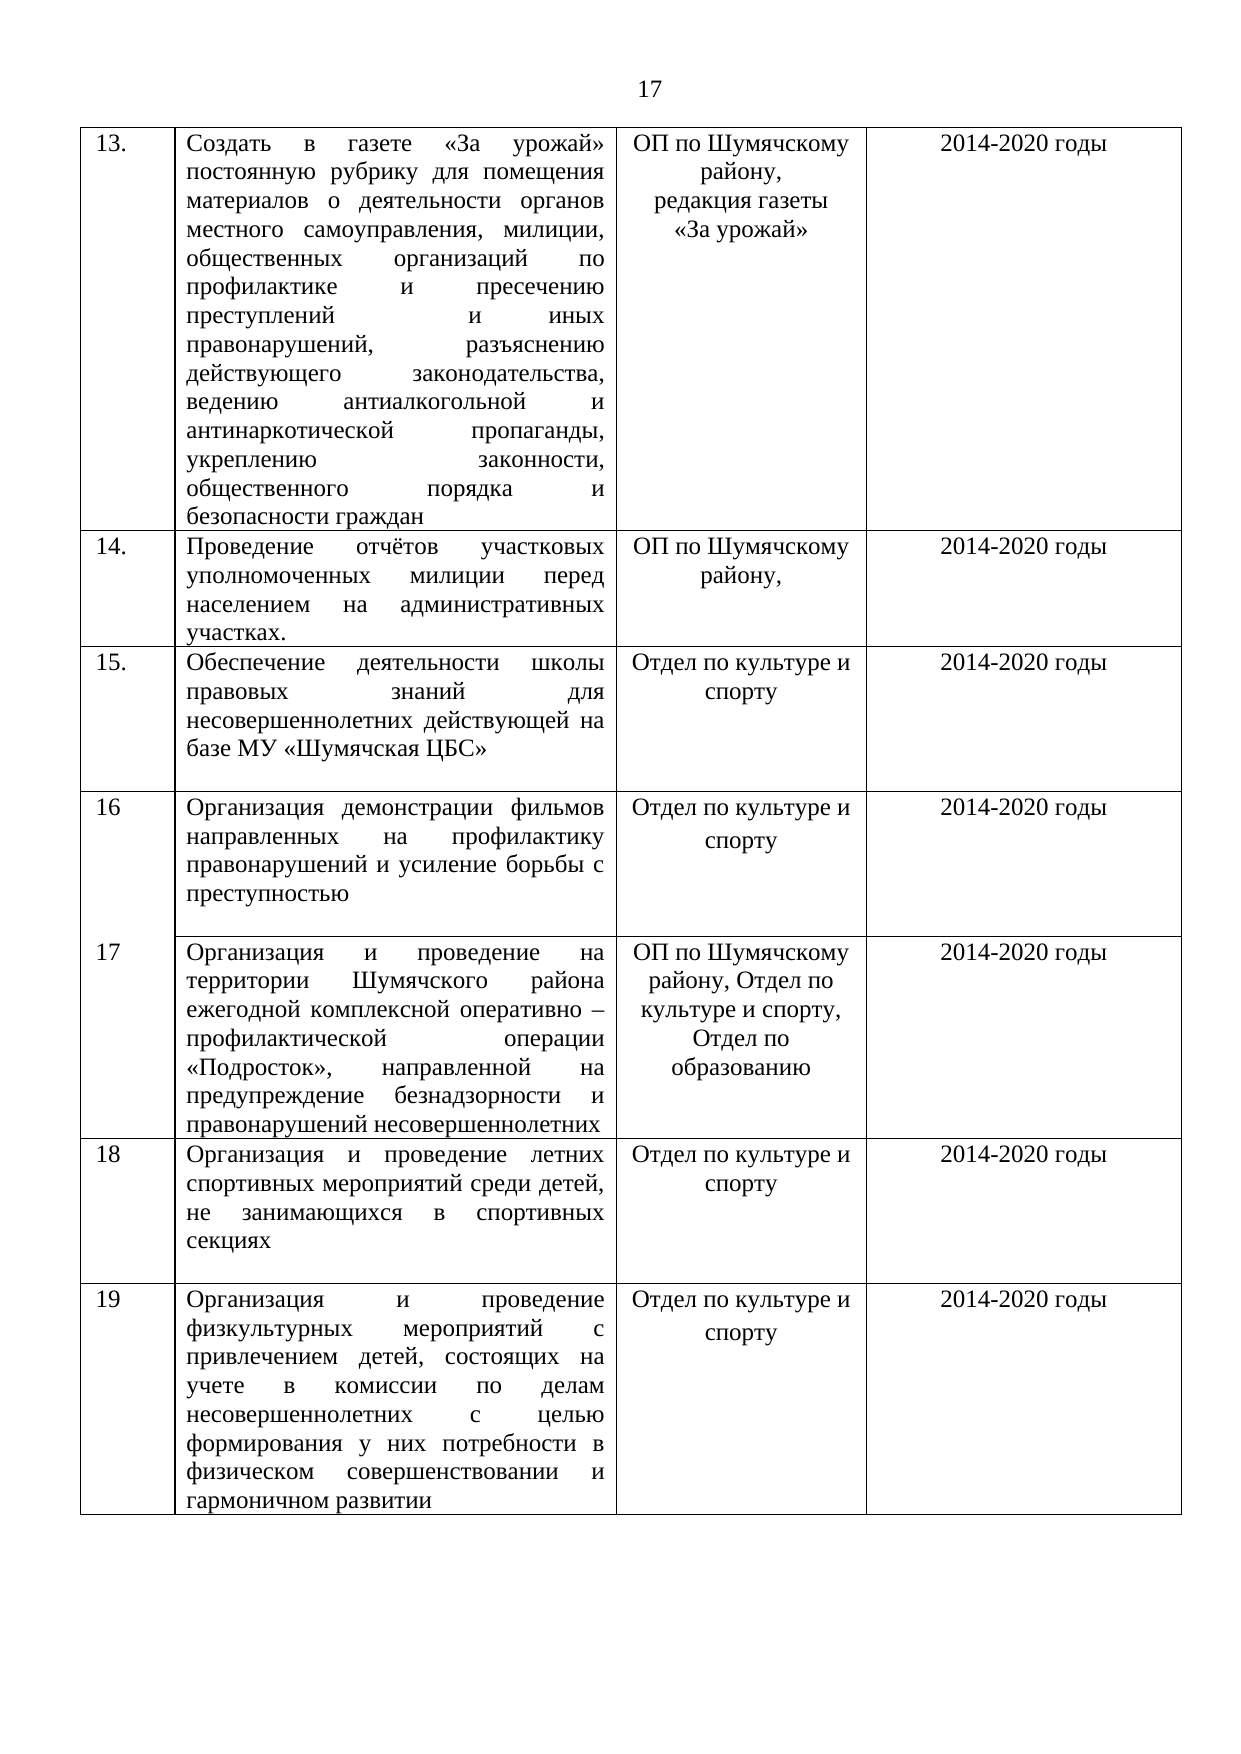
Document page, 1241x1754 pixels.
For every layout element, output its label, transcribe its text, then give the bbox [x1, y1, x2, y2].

table_cell Организация и проведение летних спортивных мероприятий среди детей, не занимающихся в спортивных секциях [176, 1139, 616, 1283]
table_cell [617, 1284, 866, 1514]
table_cell 13. [81, 128, 174, 530]
table_cell 2014-2020 годы [867, 128, 1181, 530]
table_cell Создать в газете «За урожай» постоянную рубрику для помещения материалов о деятельности органов местного самоуправления, милиции, общественных организаций по профилактике и пресечению преступлений и иных правонарушений, разъяснению действующего законодательства, ведению антиалкогольной и антинаркотической пропаганды, укреплению законности, общественного порядка и безопасности граждан [176, 128, 616, 530]
table_cell ОП по Шумячскому району, редакция газеты «За урожай» [617, 128, 866, 530]
table_cell 15. [81, 647, 174, 791]
table_cell 17 [81, 936, 174, 1138]
table_cell 2014-2020 годы [867, 792, 1181, 936]
table_cell Отдел по культуре и спорту [617, 647, 866, 791]
table_cell Отдел по культуре и спорту [617, 792, 866, 936]
table_cell Проведение отчётов участковых уполномоченных милиции перед населением на административных участках. [176, 531, 616, 646]
table_cell 2014-2020 годы [867, 937, 1181, 1138]
table_cell 14. [81, 531, 174, 646]
table_cell 2014-2020 годы [867, 531, 1181, 646]
table_cell Организация и проведение на территории Шумячского района ежегодной комплексной оперативно – профилактической операции «Подросток», направленной на предупреждение безнадзорности и правонарушений несовершеннолетних [176, 937, 616, 1138]
table_cell Отдел по культуре и спорту [617, 1139, 866, 1283]
table_cell 2014-2020 годы [867, 1139, 1181, 1283]
table_cell Обеспечение деятельности школы правовых знаний для несовершеннолетних действующей на базе МУ «Шумячская ЦБС» [176, 647, 616, 791]
table_cell Организация демонстрации фильмов направленных на профилактику правонарушений и усиление борьбы с преступностью [176, 792, 616, 936]
table_cell 19 [81, 1284, 174, 1514]
table_cell ОП по Шумячскому району, Отдел по культуре и спорту, Отдел по образованию [617, 937, 866, 1138]
table_cell 2014-2020 годы [867, 647, 1181, 791]
table_cell Организация и проведение физкультурных мероприятий с привлечением детей, состоящих на учете в комиссии по делам несовершеннолетних с целью формирования у них потребности в физическом совершенствовании и гармоничном развитии [176, 1284, 616, 1514]
table_cell 2014-2020 годы [867, 1284, 1181, 1514]
table_cell ОП по Шумячскому району, [617, 531, 866, 646]
table_cell 18 [81, 1139, 174, 1283]
table_cell 16 [81, 792, 174, 936]
